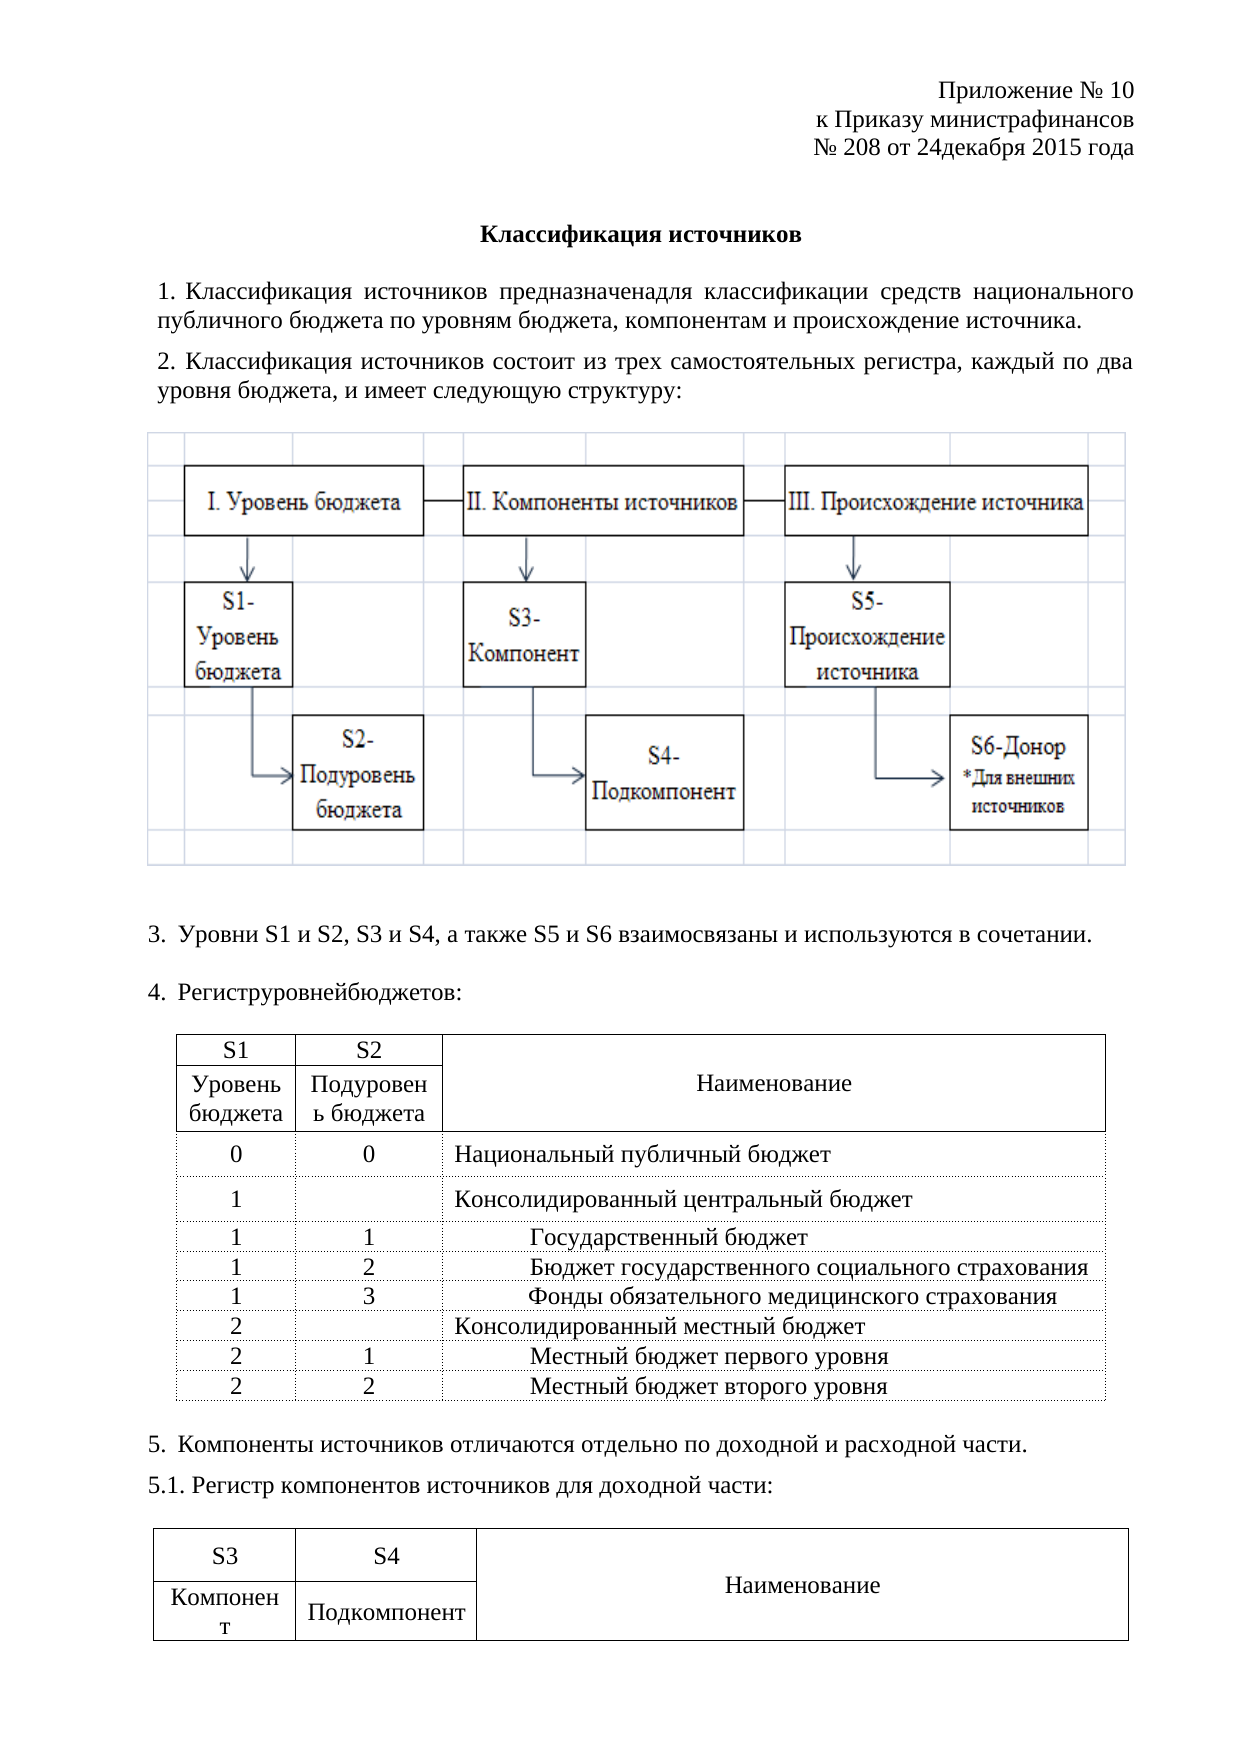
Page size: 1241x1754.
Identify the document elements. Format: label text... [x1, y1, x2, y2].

table_header S4 [296, 1529, 476, 1581]
table_header S1 [177, 1035, 295, 1064]
table_cell Местный бюджет второго уровня [443, 1370, 1105, 1399]
table_cell Фонды обязательного медицинского страхования [443, 1280, 1105, 1310]
table_cell 1 [295, 1221, 443, 1251]
table_cell 0 [295, 1132, 443, 1176]
table_cell 2 [295, 1370, 443, 1399]
table_cell Бюджет государственного социального страхования [443, 1251, 1105, 1280]
table_header S2 [296, 1035, 442, 1064]
table_cell 1 [177, 1280, 295, 1310]
text к Приказу министрафинансов [709, 104, 1134, 132]
picture [147, 432, 1126, 866]
text 5.1. Регистр компонентов источников для доходной части: [148, 1471, 1134, 1499]
text Классификация источников [148, 219, 1134, 247]
table_cell Консолидированный центральный бюджет [443, 1176, 1105, 1221]
table_cell Национальный публичный бюджет [443, 1132, 1105, 1176]
table_header Наименование [477, 1529, 1128, 1640]
table_cell 2 [177, 1370, 295, 1399]
table_cell Подкомпонент [296, 1582, 476, 1640]
table_cell [295, 1310, 443, 1340]
table_header Наименование [443, 1035, 1105, 1131]
table_header S3 [154, 1529, 295, 1581]
list Уровни S1 и S2, S3 и S4, а также S5 и S6 взаимосвязаны и используются в сочетании. [148, 919, 1134, 948]
table_cell 1 [177, 1176, 295, 1221]
table_cell 1 [295, 1340, 443, 1370]
table_cell 2 [295, 1251, 443, 1280]
table_cell 2 [177, 1310, 295, 1340]
table_cell 3 [295, 1280, 443, 1310]
text Приложение № 10 [709, 75, 1134, 104]
table_cell Местный бюджет первого уровня [443, 1340, 1105, 1370]
list Компоненты источников отличаются отдельно по доходной и расходной части. [148, 1429, 1134, 1458]
table_cell Подуровень бюджета [296, 1066, 442, 1131]
table_cell Консолидированный местный бюджет [443, 1310, 1105, 1340]
list Региструровнейбюджетов: [148, 977, 1134, 1006]
list Классификация источников предназначенадля классификации средств национального публичного бюджета по уровням бюджета, компонентам и происхождение источника. [157, 276, 1134, 334]
table_cell 1 [177, 1251, 295, 1280]
text № 208 от 24декабря 2015 года [709, 132, 1134, 161]
table_cell 0 [177, 1132, 295, 1176]
table_cell [295, 1176, 443, 1221]
table_cell 1 [177, 1221, 295, 1251]
table_cell 2 [177, 1340, 295, 1370]
table_cell Уровень бюджета [177, 1066, 295, 1131]
list Классификация источников состоит из трех самостоятельных регистра, каждый по два уровня бюджета, и имеет следующую структуру: [157, 346, 1134, 404]
table_cell Компонент [154, 1582, 295, 1640]
table_cell Государственный бюджет [443, 1221, 1105, 1251]
